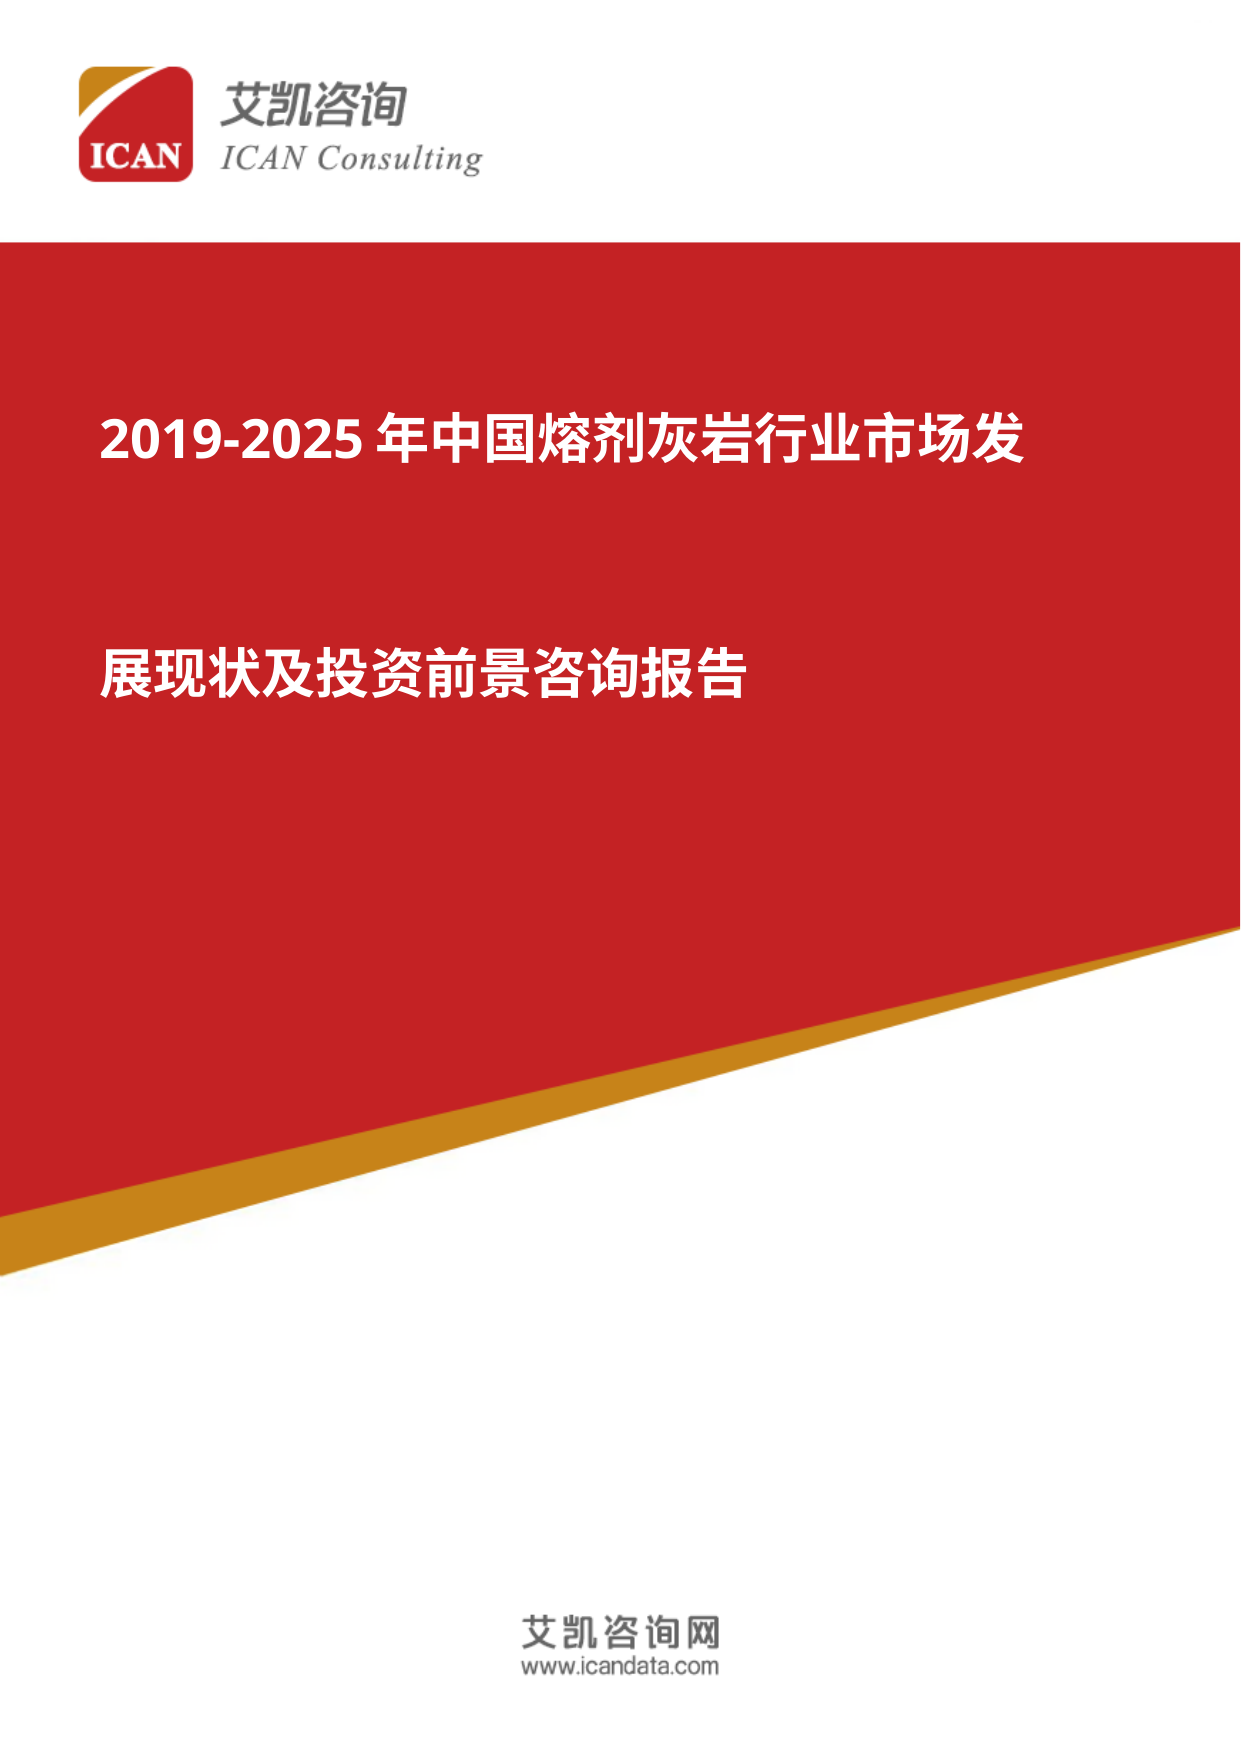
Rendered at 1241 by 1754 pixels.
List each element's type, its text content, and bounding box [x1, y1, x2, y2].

picture [0, 5, 1241, 1754]
subtitle 2019-2025年中国熔剂灰岩行业市场发展现状及投资前景咨询报告 [99, 386, 1053, 718]
